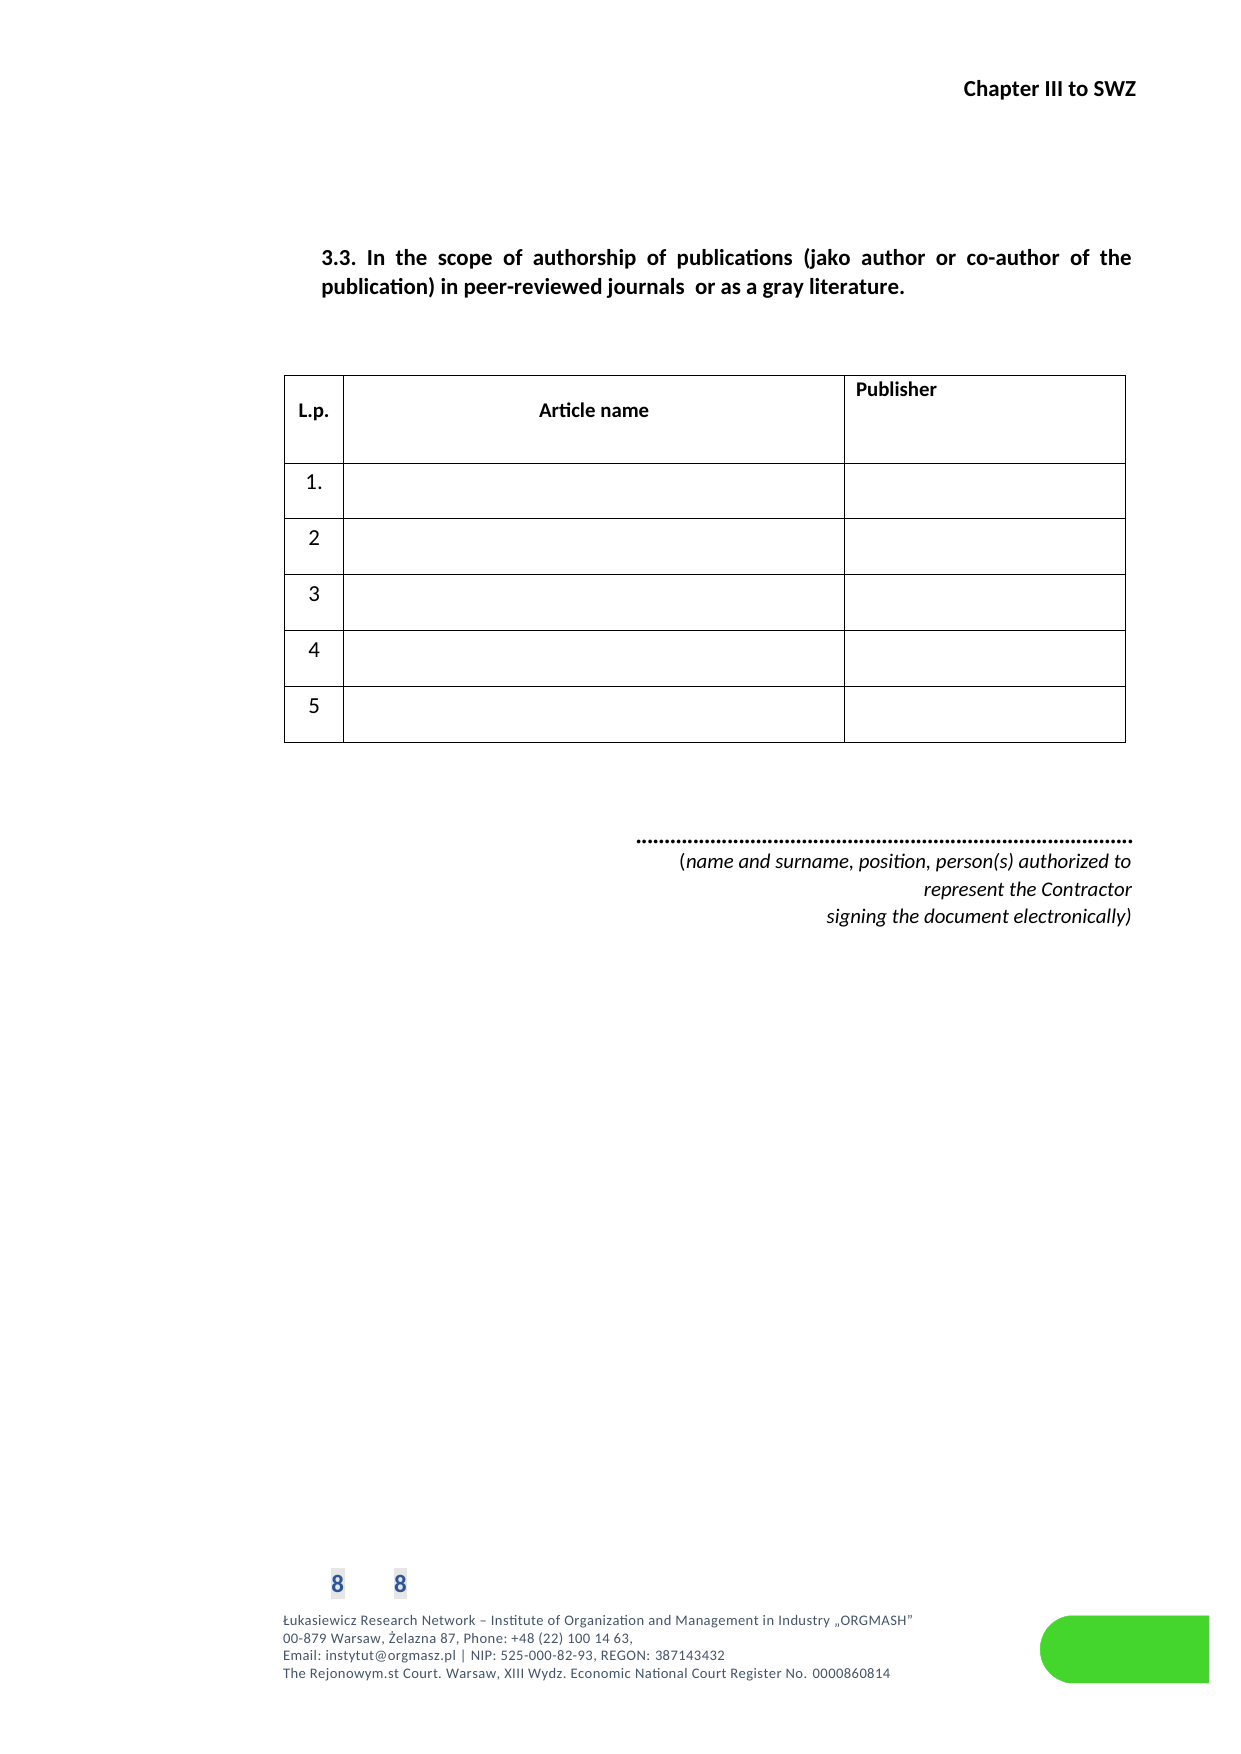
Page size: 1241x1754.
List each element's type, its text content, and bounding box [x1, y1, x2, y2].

table_cell [344, 687, 844, 742]
table_header L.p. [285, 376, 343, 462]
table_cell [344, 464, 844, 518]
table_cell 2 [285, 519, 343, 574]
table_cell [845, 631, 1125, 686]
table_header Article name [344, 376, 844, 462]
table_cell 4 [285, 631, 343, 686]
table_cell 1. [285, 464, 343, 518]
table_cell [344, 519, 844, 574]
table_cell [344, 575, 844, 630]
text signing the document electronically) [283, 903, 1134, 929]
table_header Publisher [845, 376, 1125, 462]
text (name and surname, position, person(s) authorized to represent the Contractor [283, 848, 1134, 901]
table_cell [845, 575, 1125, 630]
table_cell 5 [285, 687, 343, 742]
table_cell [845, 519, 1125, 574]
picture [1036, 1611, 1239, 1752]
table_cell [344, 631, 844, 686]
table_cell [845, 464, 1125, 518]
table_cell [845, 687, 1125, 742]
list 3.3. In the scope of authorship of publications (jako author or co-author of the publication) in peer-reviewed journals or as a gray literature.. [283, 242, 1134, 301]
text ....................................................................................... [283, 822, 1134, 848]
table_cell 3 [285, 575, 343, 630]
